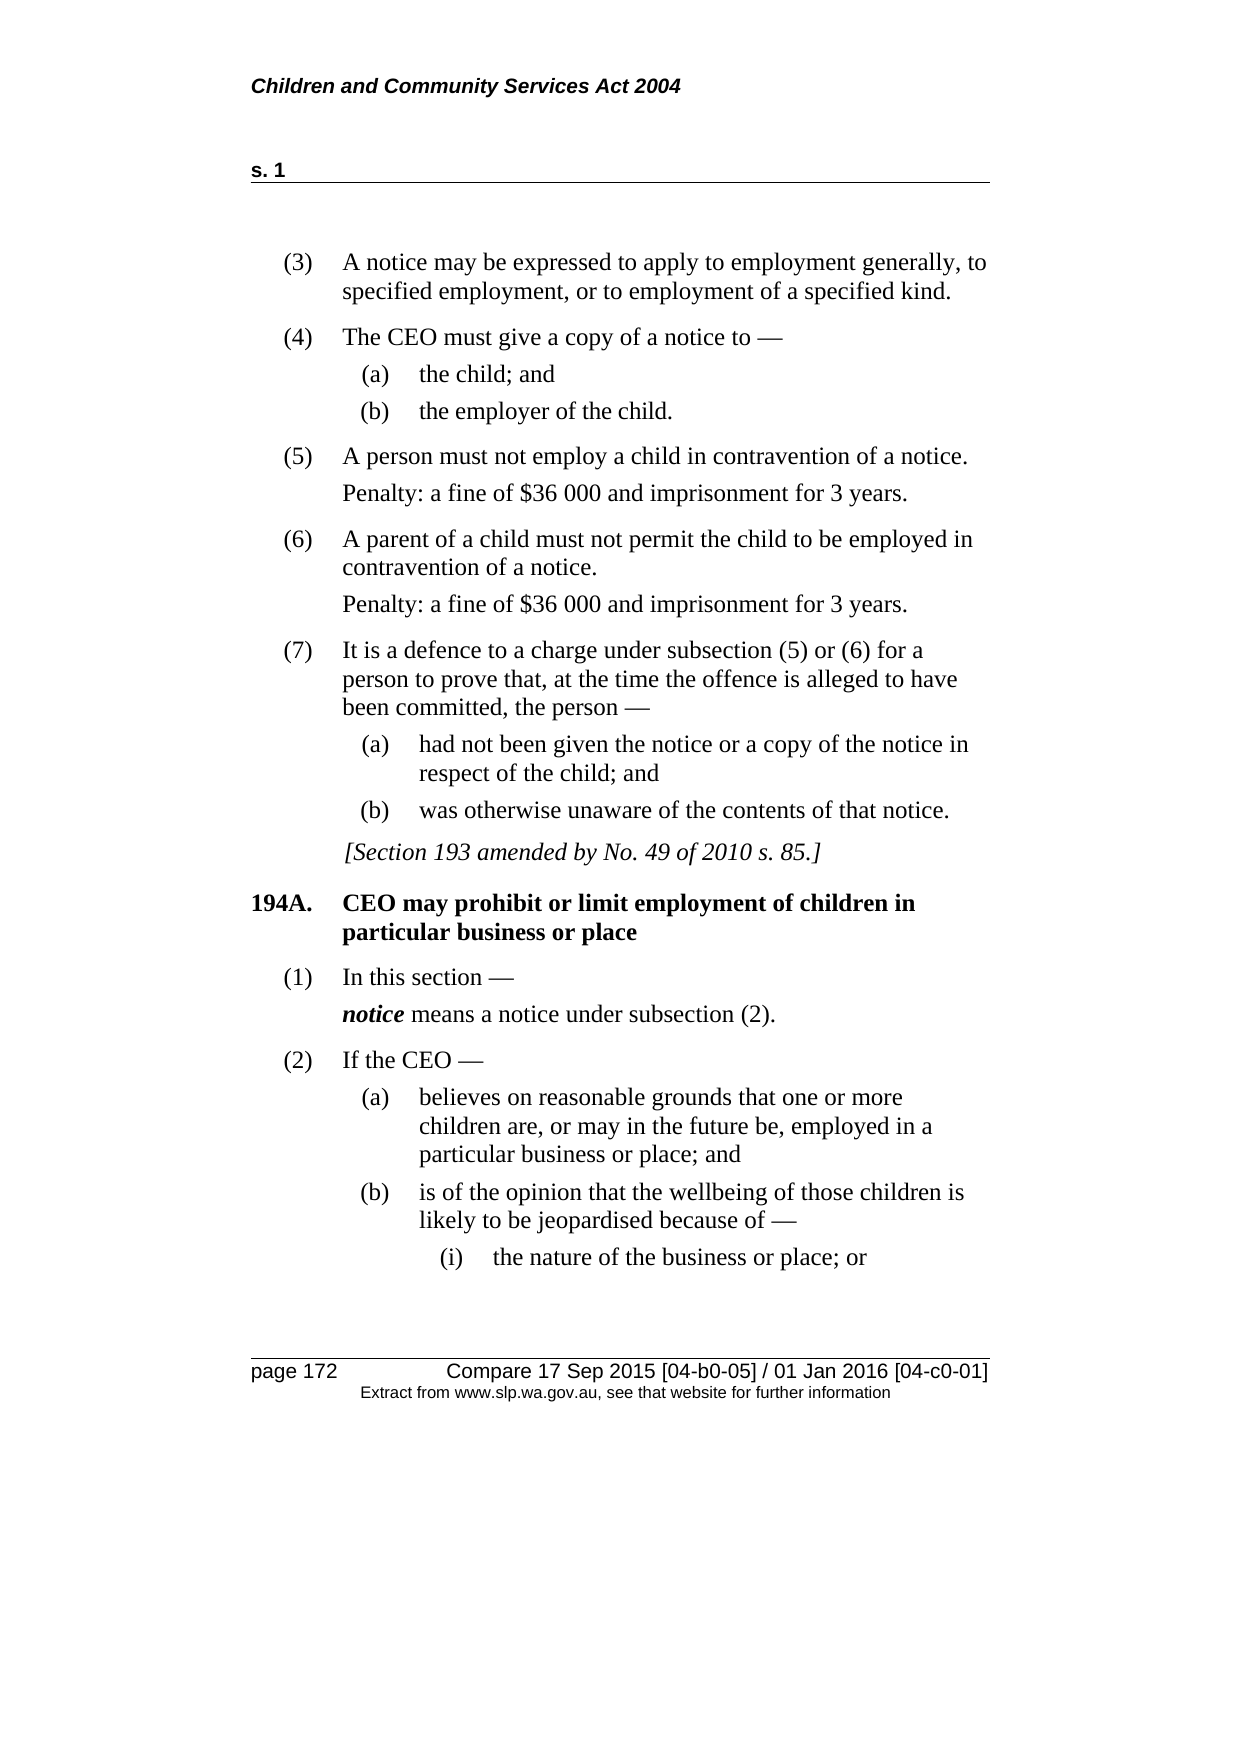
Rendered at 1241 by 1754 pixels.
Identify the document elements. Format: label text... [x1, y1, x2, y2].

text notice means a notice under subsection (2). [251, 999, 990, 1028]
text (2) If the CEO — [251, 1045, 990, 1074]
text [Section 193 amended by No. 49 of 2010 s. 85.] [251, 837, 990, 865]
text (a) the child; and [251, 359, 990, 387]
subtitle 194A. CEO may prohibit or limit employment of children in particular business or place [251, 888, 990, 946]
text Penalty: a fine of $36 000 and imprisonment for 3 years. [251, 478, 990, 507]
text (a) believes on reasonable grounds that one or more children are, or may in the future be, employed in a particular business or place; and [251, 1082, 990, 1168]
text (7) It is a defence to a charge under subsection (5) or (6) for a person to prove that, at the time the offence is alleged to have been committed, the person — [251, 635, 990, 721]
text (b) the employer of the child. [251, 396, 990, 424]
text (3) A notice may be expressed to apply to employment generally, to specified employment, or to employment of a specified kind. [251, 247, 990, 305]
text (b) is of the opinion that the wellbeing of those children is likely to be jeopardised because of — [251, 1177, 990, 1234]
text (i) the nature of the business or place; or [251, 1242, 990, 1271]
text Penalty: a fine of $36 000 and imprisonment for 3 years. [251, 589, 990, 618]
text (6) A parent of a child must not permit the child to be employed in contravention of a notice. [251, 524, 990, 581]
text (a) had not been given the notice or a copy of the notice in respect of the child; and [251, 729, 990, 787]
text (5) A person must not employ a child in contravention of a notice. [251, 441, 990, 470]
text (4) The CEO must give a copy of a notice to — [251, 322, 990, 350]
text (b) was otherwise unaware of the contents of that notice. [251, 795, 990, 824]
text (1) In this section — [251, 962, 990, 991]
